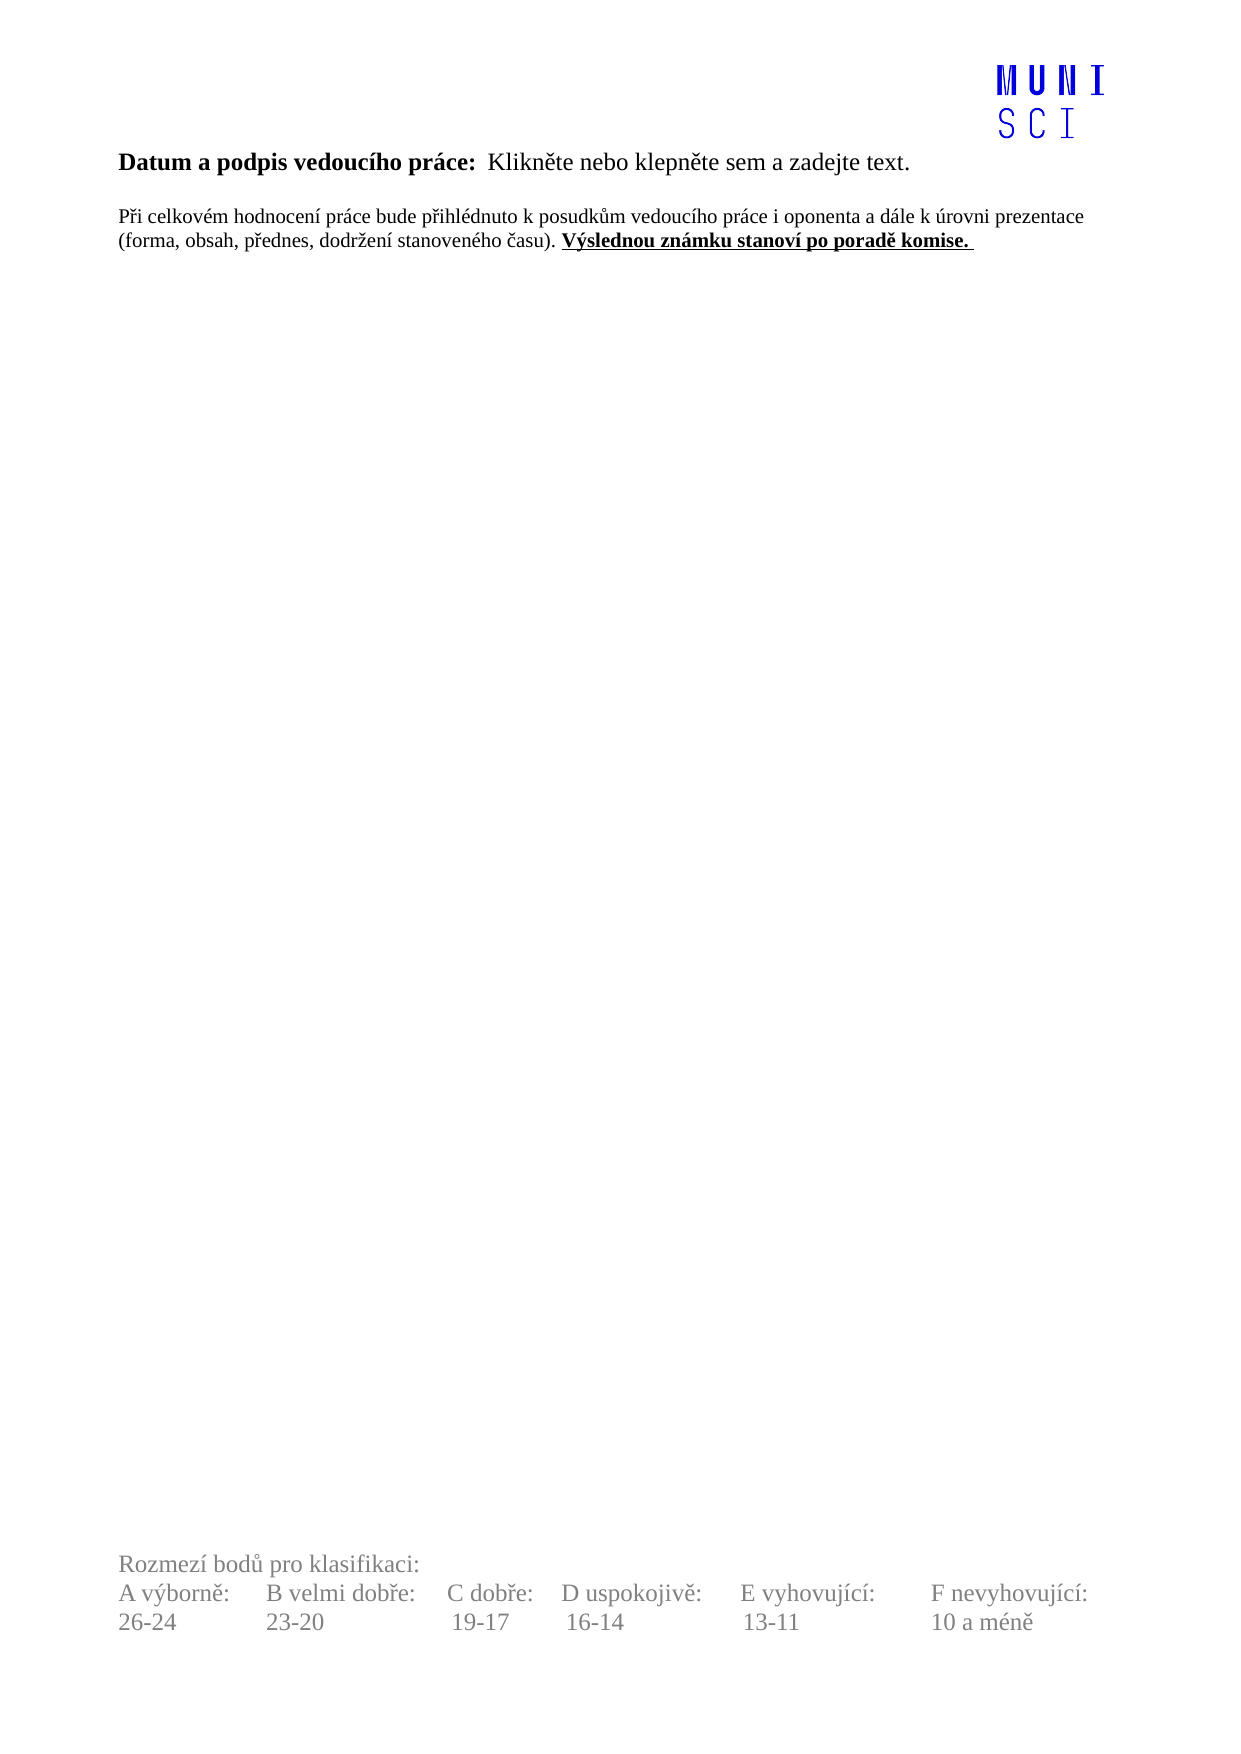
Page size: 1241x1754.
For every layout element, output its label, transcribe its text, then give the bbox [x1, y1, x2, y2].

text Při celkovém hodnocení práce bude přihlédnuto k posudkům vedoucího práce i oponenta a dále k úrovni prezentace (forma, obsah, přednes, dodržení stanoveného času). Výslednou známku stanoví po poradě komise. [118, 204, 1122, 252]
text Datum a podpis vedoucího práce: [118, 147, 1122, 176]
picture [978, 46, 1123, 157]
